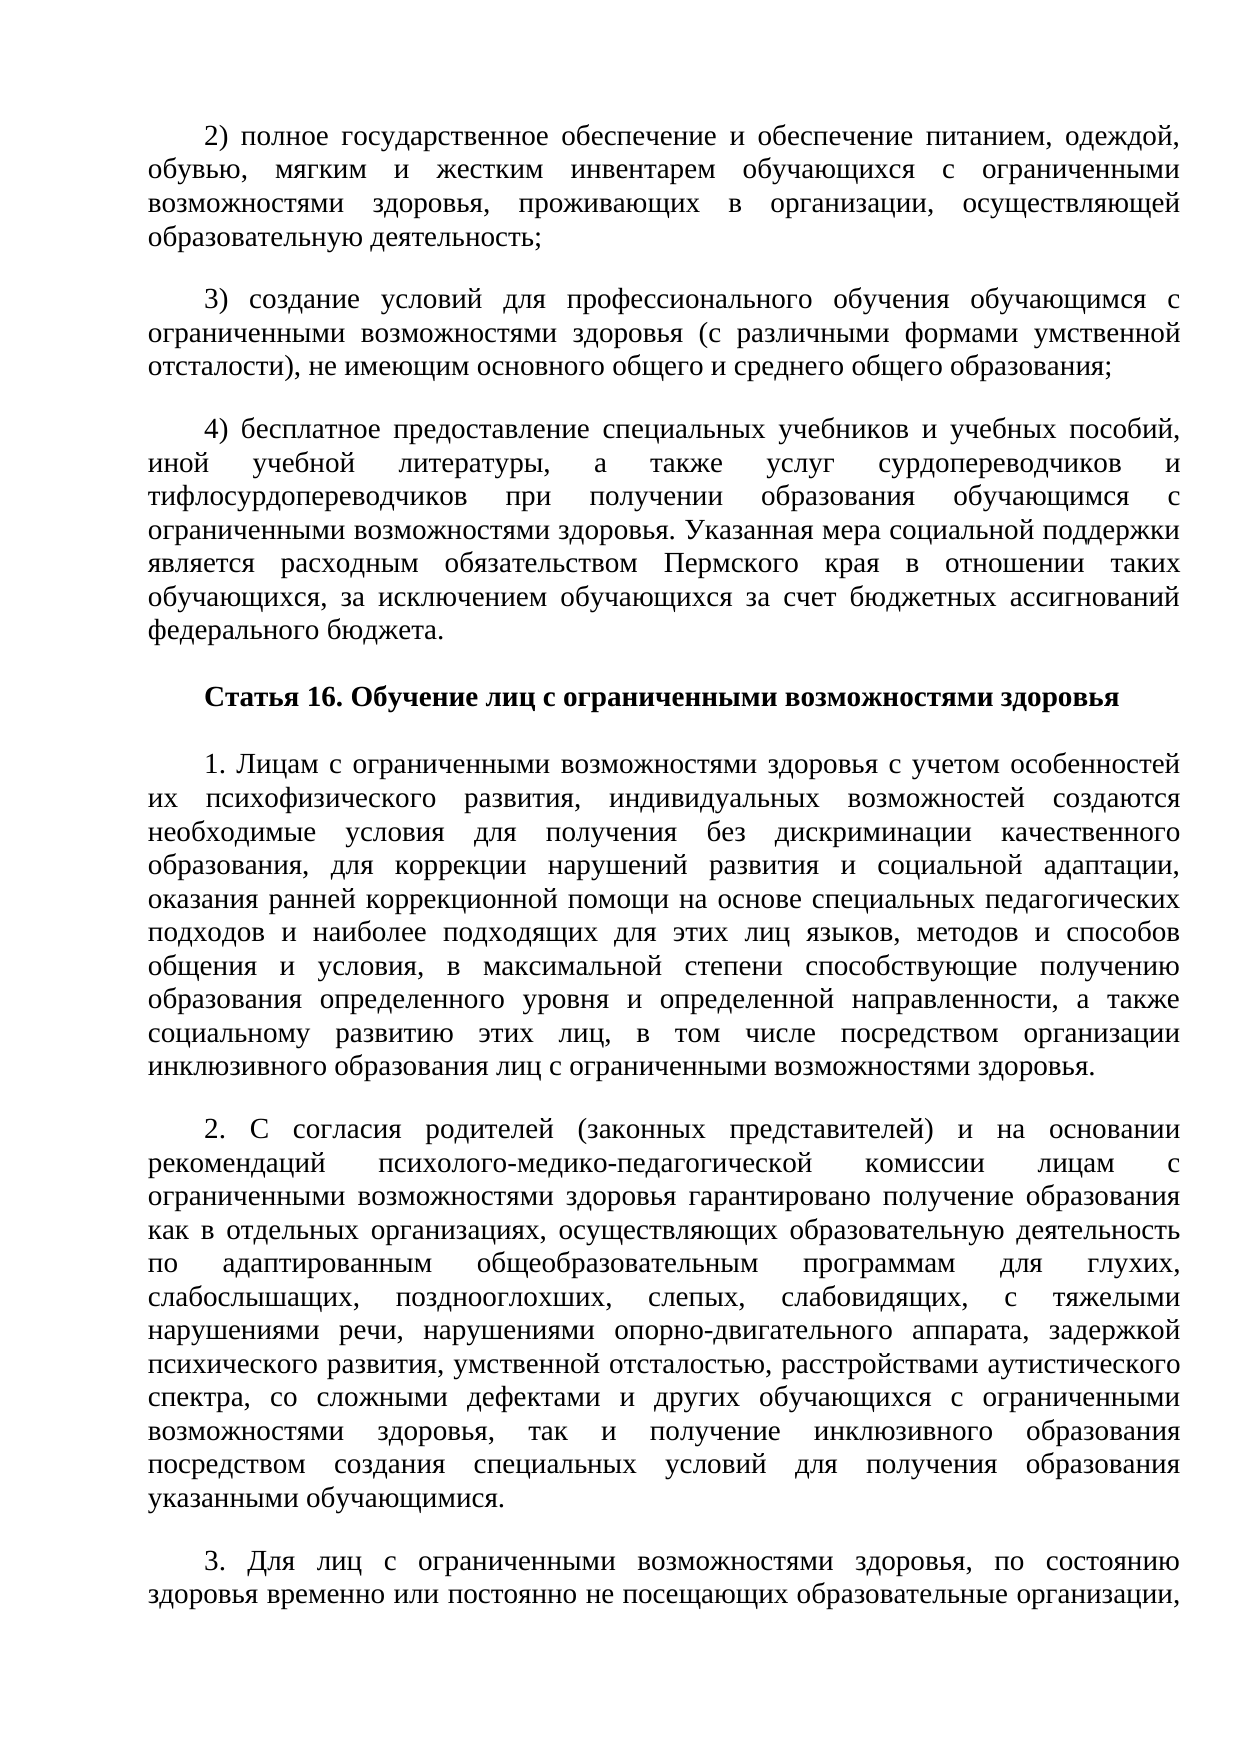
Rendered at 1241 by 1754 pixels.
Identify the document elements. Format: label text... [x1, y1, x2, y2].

text 3) создание условий для профессионального обучения обучающимся с ограниченными возможностями здоровья (с различными формами умственной отсталости), не имеющим основного общего и среднего общего образования; [148, 281, 1181, 382]
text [148, 1543, 1181, 1610]
text 2) полное государственное обеспечение и обеспечение питанием, одеждой, обувью, мягким и жестким инвентарем обучающихся с ограниченными возможностями здоровья, проживающих в организации, осуществляющей образовательную деятельность; [148, 118, 1181, 252]
text 2. С согласия родителей (законных представителей) и на основании рекомендаций психолого-медико-педагогической комиссии лицам с ограниченными возможностями здоровья гарантировано получение образования как в отдельных организациях, осуществляющих образовательную деятельность по адаптированным общеобразовательным программам для глухих, слабослышащих, позднооглохших, слепых, слабовидящих, с тяжелыми нарушениями речи, нарушениями опорно-двигательного аппарата, задержкой психического развития, умственной отсталостью, расстройствами аутистического спектра, со сложными дефектами и других обучающихся с ограниченными возможностями здоровья, так и получение инклюзивного образования посредством создания специальных условий для получения образования указанными обучающимися. [148, 1111, 1181, 1514]
text 4) бесплатное предоставление специальных учебников и учебных пособий, иной учебной литературы, а также услуг сурдопереводчиков и тифлосурдопереводчиков при получении образования обучающимся с ограниченными возможностями здоровья. Указанная мера социальной поддержки является расходным обязательством Пермского края в отношении таких обучающихся, за исключением обучающихся за счет бюджетных ассигнований федерального бюджета. [148, 411, 1181, 646]
text Статья 16. Обучение лиц с ограниченными возможностями здоровья [148, 679, 1181, 713]
text 1. Лицам с ограниченными возможностями здоровья с учетом особенностей их психофизического развития, индивидуальных возможностей создаются необходимые условия для получения без дискриминации качественного образования, для коррекции нарушений развития и социальной адаптации, оказания ранней коррекционной помощи на основе специальных педагогических подходов и наиболее подходящих для этих лиц языков, методов и способов общения и условия, в максимальной степени способствующие получению образования определенного уровня и определенной направленности, а также социальному развитию этих лиц, в том числе посредством организации инклюзивного образования лиц с ограниченными возможностями здоровья. [148, 747, 1181, 1082]
